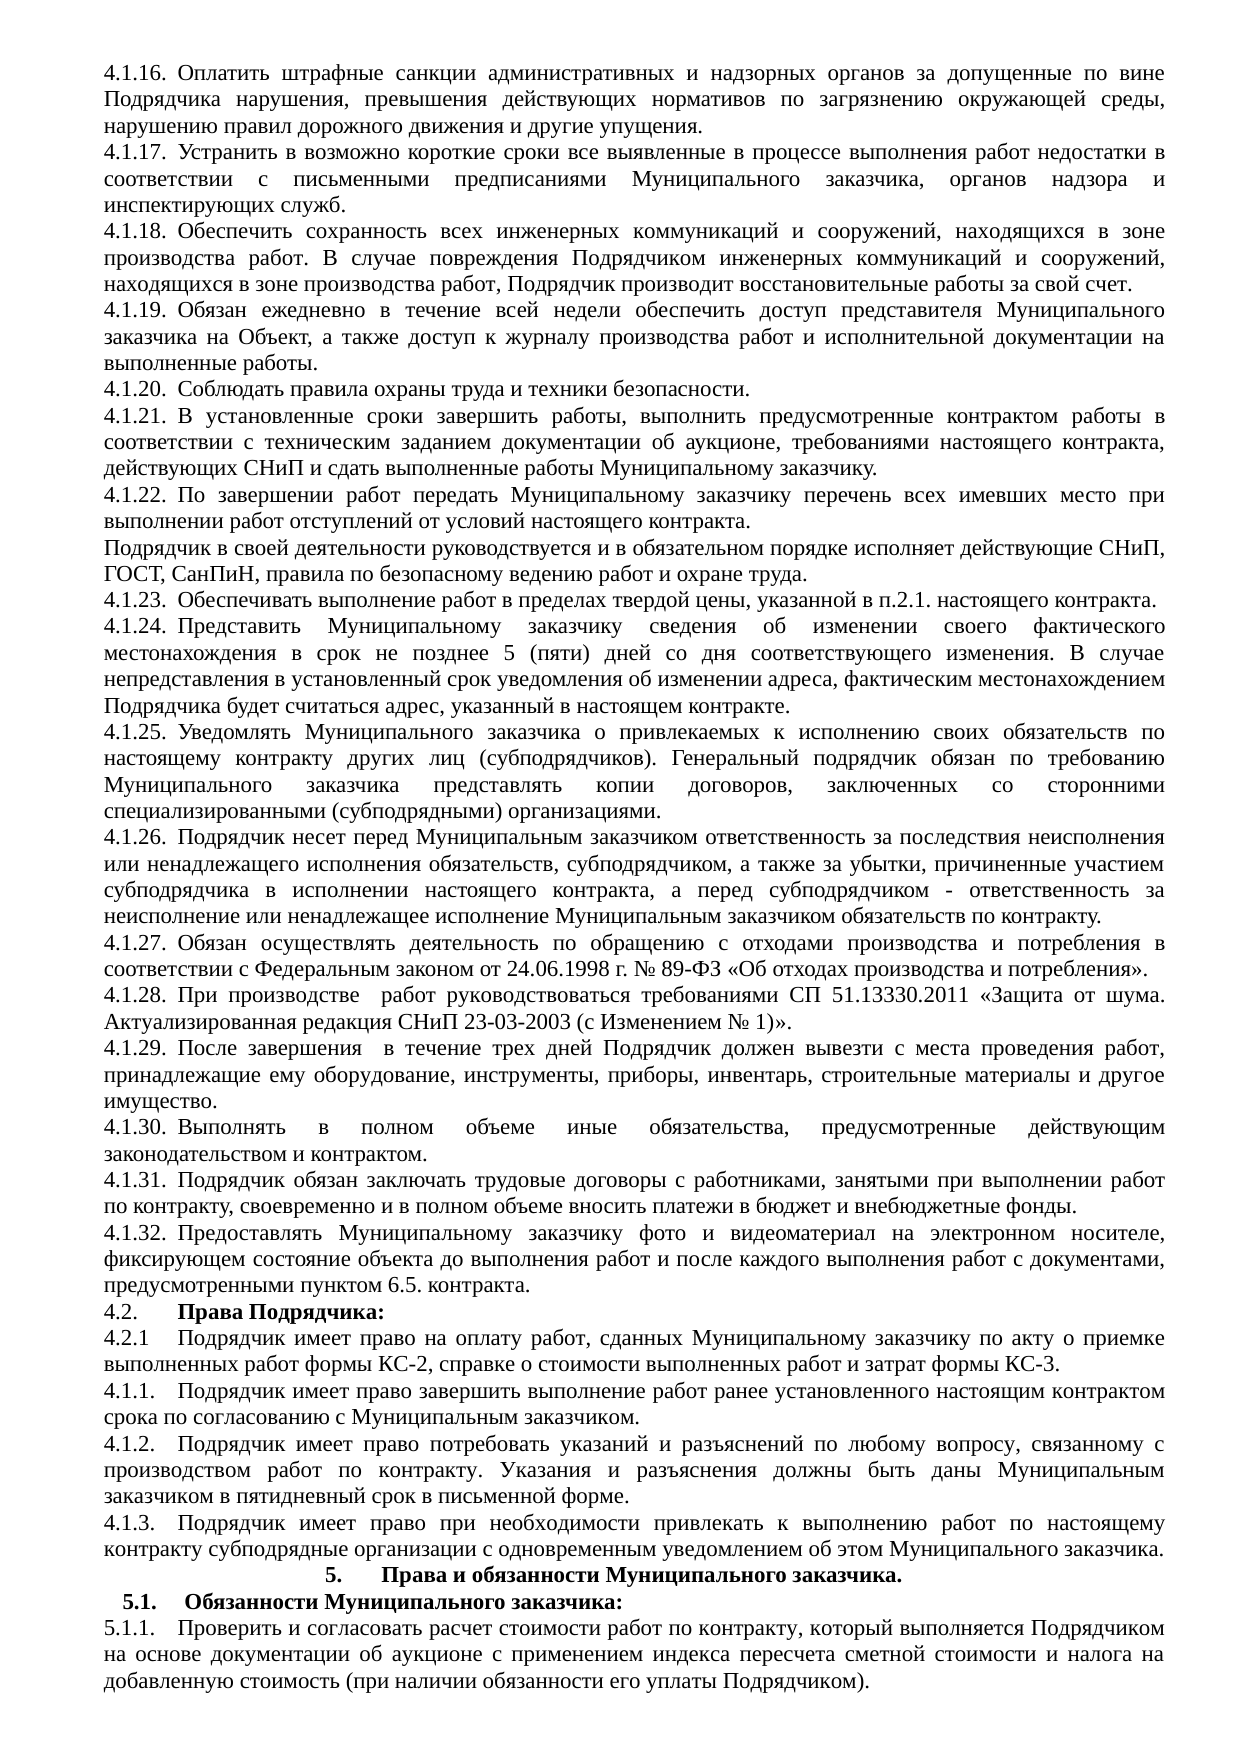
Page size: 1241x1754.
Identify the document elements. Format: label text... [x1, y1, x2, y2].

list В установленные сроки завершить работы, выполнить предусмотренные контрактом работы в соответствии с техническим заданием документации об аукционе, требованиями настоящего контракта, действующих СНиП и сдать выполненные работы Муниципальному заказчику. [103, 402, 1167, 481]
list По завершении работ передать Муниципальному заказчику перечень всех имевших место при выполнении работ отступлений от условий настоящего контракта. [103, 481, 1167, 533]
list Уведомлять Муниципального заказчика о привлекаемых к исполнению своих обязательств по настоящему контракту других лиц (субподрядчиков). Генеральный подрядчик обязан по требованию Муниципального заказчика представлять копии договоров, заключенных со сторонними специализированными (субподрядными) организациями. [103, 718, 1167, 823]
list Устранить в возможно короткие сроки все выявленные в процессе выполнения работ недостатки в соответствии с письменными предписаниями Муниципального заказчика, органов надзора и инспектирующих служб. [103, 138, 1167, 217]
list Подрядчик имеет право на оплату работ, сданных Муниципальному заказчику по акту о приемке выполненных работ формы КС-2, справке о стоимости выполненных работ и затрат формы КС-3. [103, 1324, 1167, 1377]
list Проверить и согласовать расчет стоимости работ по контракту, который выполняется Подрядчиком на основе документации об аукционе с применением индекса пересчета сметной стоимости и налога на добавленную стоимость (при наличии обязанности его уплаты Подрядчиком). [103, 1614, 1167, 1693]
list Права Подрядчика: [103, 1298, 1167, 1324]
list Соблюдать правила охраны труда и техники безопасности. [103, 375, 1167, 402]
list Обязанности Муниципального заказчика: [122, 1588, 1167, 1614]
list При производстве работ руководствоваться требованиями СП 51.13330.2011 «Защита от шума. Актуализированная редакция СНиП 23-03-2003 (с Изменением № 1)». [103, 982, 1167, 1034]
list Обеспечить сохранность всех инженерных коммуникаций и сооружений, находящихся в зоне производства работ. В случае повреждения Подрядчиком инженерных коммуникаций и сооружений, находящихся в зоне производства работ, Подрядчик производит восстановительные работы за свой счет. [103, 217, 1167, 296]
text Подрядчик в своей деятельности руководствуется и в обязательном порядке исполняет действующие СНиП, ГОСТ, СанПиН, правила по безопасному ведению работ и охране труда. [103, 533, 1167, 586]
list Обязан ежедневно в течение всей недели обеспечить доступ представителя Муниципального заказчика на Объект, а также доступ к журналу производства работ и исполнительной документации на выполненные работы. [103, 296, 1167, 375]
list Подрядчик несет перед Муниципальным заказчиком ответственность за последствия неисполнения или ненадлежащего исполнения обязательств, субподрядчиком, а также за убытки, причиненные участием субподрядчика в исполнении настоящего контракта, а перед субподрядчиком - ответственность за неисполнение или ненадлежащее исполнение Муниципальным заказчиком обязательств по контракту. [103, 823, 1167, 929]
list Оплатить штрафные санкции административных и надзорных органов за допущенные по вине Подрядчика нарушения, превышения действующих нормативов по загрязнению окружающей среды, нарушению правил дорожного движения и другие упущения. [103, 59, 1167, 138]
list Выполнять в полном объеме иные обязательства, предусмотренные действующим законодательством и контрактом. [103, 1113, 1167, 1166]
list Представить Муниципальному заказчику сведения об изменении своего фактического местонахождения в срок не позднее 5 (пяти) дней со дня соответствующего изменения. В случае непредставления в установленный срок уведомления об изменении адреса, фактическим местонахождением Подрядчика будет считаться адрес, указанный в настоящем контракте. [103, 613, 1167, 718]
list Обязан осуществлять деятельность по обращению с отходами производства и потребления в соответствии с Федеральным законом от 24.06.1998 г. № 89-ФЗ «Об отходах производства и потребления». [103, 929, 1167, 982]
list Права и обязанности Муниципального заказчика. [325, 1561, 1167, 1588]
list Подрядчик обязан заключать трудовые договоры с работниками, занятыми при выполнении работ по контракту, своевременно и в полном объеме вносить платежи в бюджет и внебюджетные фонды. [103, 1166, 1167, 1219]
list Подрядчик имеет право при необходимости привлекать к выполнению работ по настоящему контракту субподрядные организации с одновременным уведомлением об этом Муниципального заказчика. [103, 1509, 1167, 1561]
list После завершения в течение трех дней Подрядчик должен вывезти с места проведения работ, принадлежащие ему оборудование, инструменты, приборы, инвентарь, строительные материалы и другое имущество. [103, 1034, 1167, 1113]
list Подрядчик имеет право потребовать указаний и разъяснений по любому вопросу, связанному с производством работ по контракту. Указания и разъяснения должны быть даны Муниципальным заказчиком в пятидневный срок в письменной форме. [103, 1429, 1167, 1509]
list Подрядчик имеет право завершить выполнение работ ранее установленного настоящим контрактом срока по согласованию с Муниципальным заказчиком. [103, 1377, 1167, 1429]
list Предоставлять Муниципальному заказчику фото и видеоматериал на электронном носителе, фиксирующем состояние объекта до выполнения работ и после каждого выполнения работ с документами, предусмотренными пунктом 6.5. контракта. [103, 1219, 1167, 1298]
list Обеспечивать выполнение работ в пределах твердой цены, указанной в п.2.1. настоящего контракта. [103, 586, 1167, 613]
